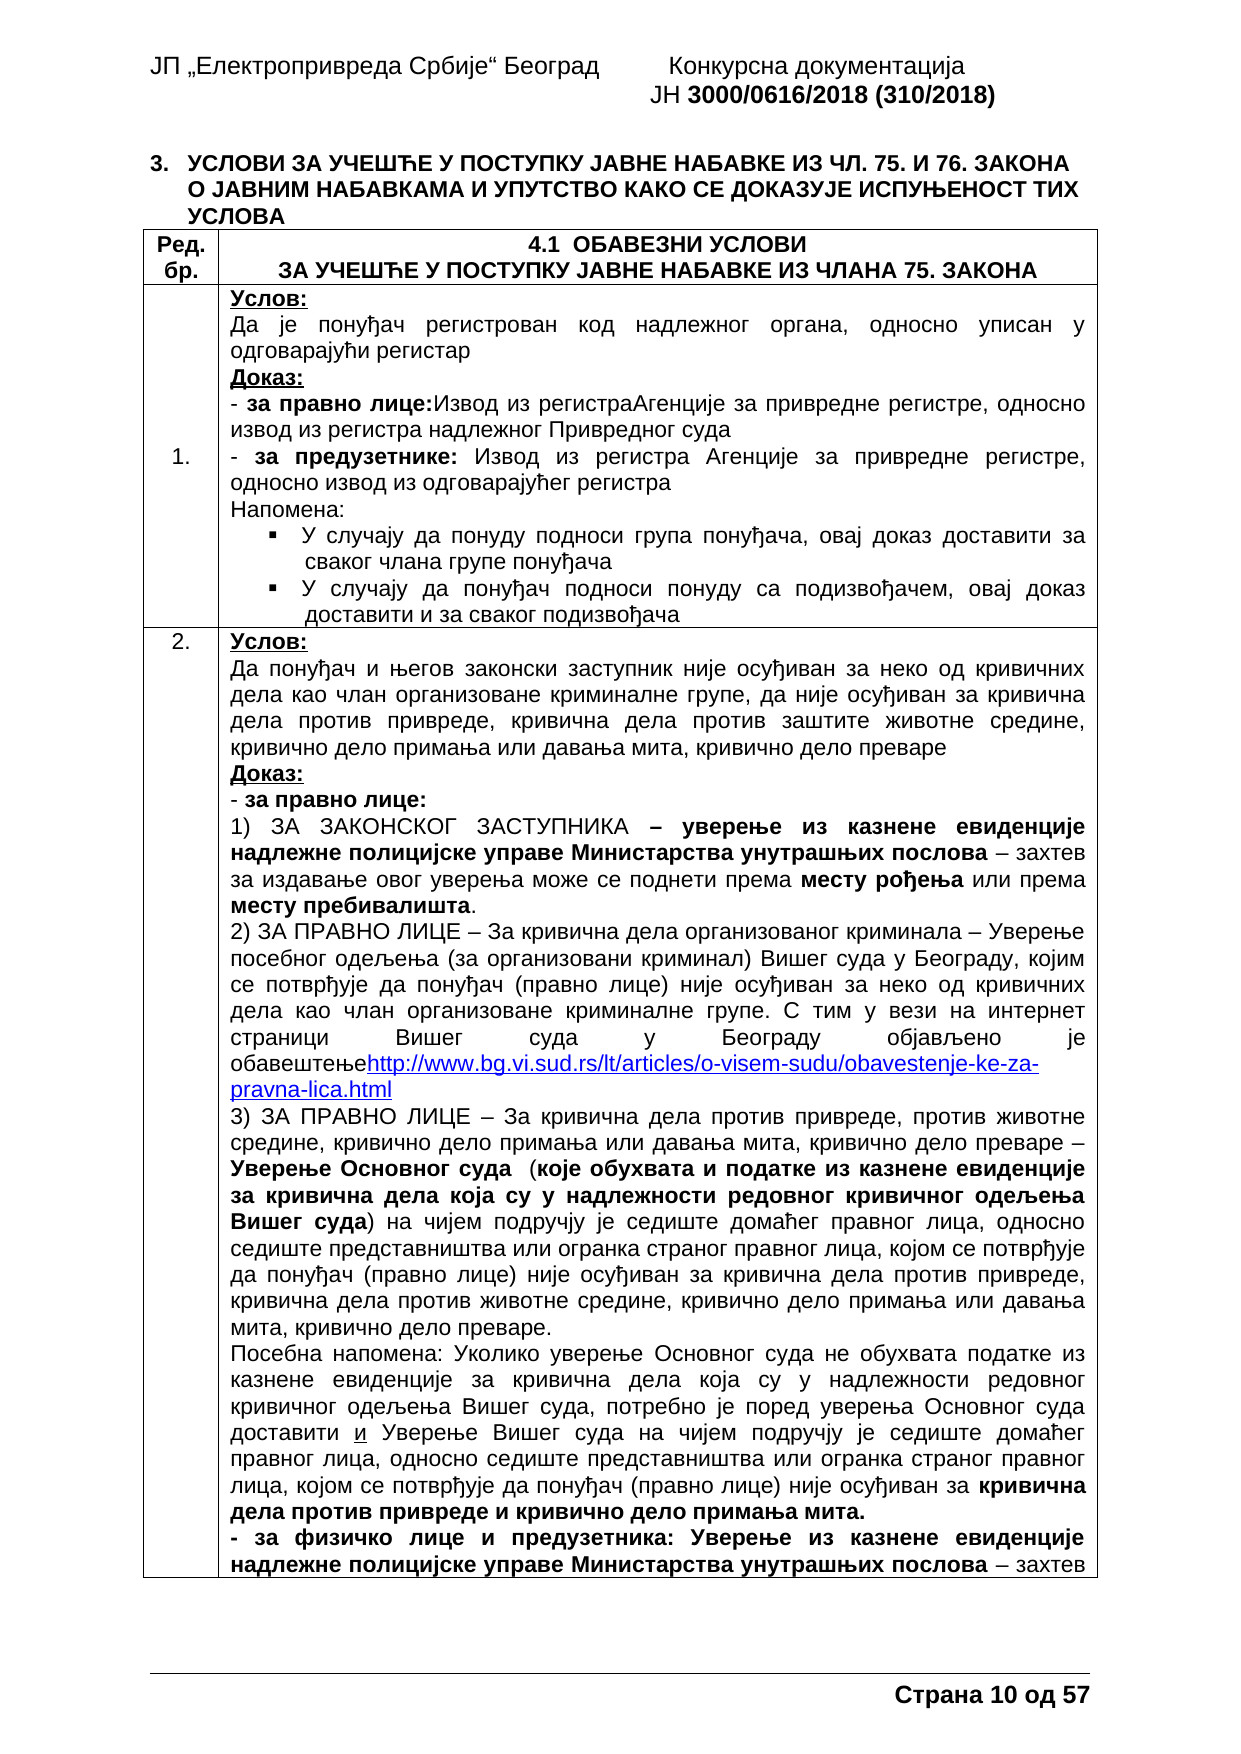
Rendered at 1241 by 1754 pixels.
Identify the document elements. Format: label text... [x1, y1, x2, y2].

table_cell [219, 628, 1097, 1577]
table_cell 2. [144, 628, 218, 1577]
subtitle УСЛОВИ ЗА УЧЕШЋЕ У ПОСТУПКУ ЈАВНЕ НАБАВКЕ ИЗ ЧЛ. 75. И 76. ЗАКОНА О ЈАВНИМ НАБАВКАМА И УПУТСТВО КАКО СЕ ДОКАЗУЈЕ ИСПУЊЕНОСТ ТИХ УСЛОВА [150, 150, 1090, 229]
table_header 4.1 ОБАВЕЗНИ УСЛОВИ ЗА УЧЕШЋЕ У ПОСТУПКУ ЈАВНЕ НАБАВКЕ ИЗ ЧЛАНА 75. ЗАКОНА [219, 230, 1097, 284]
table_cell Услов: Да је понуђач регистрован код надлежног органа, односно уписан у одговарајући регистар Доказ: - за правно лице:Извод из регистраАгенције за привредне регистре, односно извод из регистра надлежног Привредног суда - за предузетнике: Извод из регистра Агенције за привредне регистре, односно извод из одговарајућег регистра Напомена: У случају да понуду подноси група понуђача, овај доказ доставити за сваког члана групе понуђача У случају да понуђач подноси понуду са подизвођачем, овај доказ доставити и за сваког подизвођача [219, 285, 1097, 627]
table_header Ред. бр. [144, 230, 218, 284]
table_cell 1. [144, 285, 218, 627]
